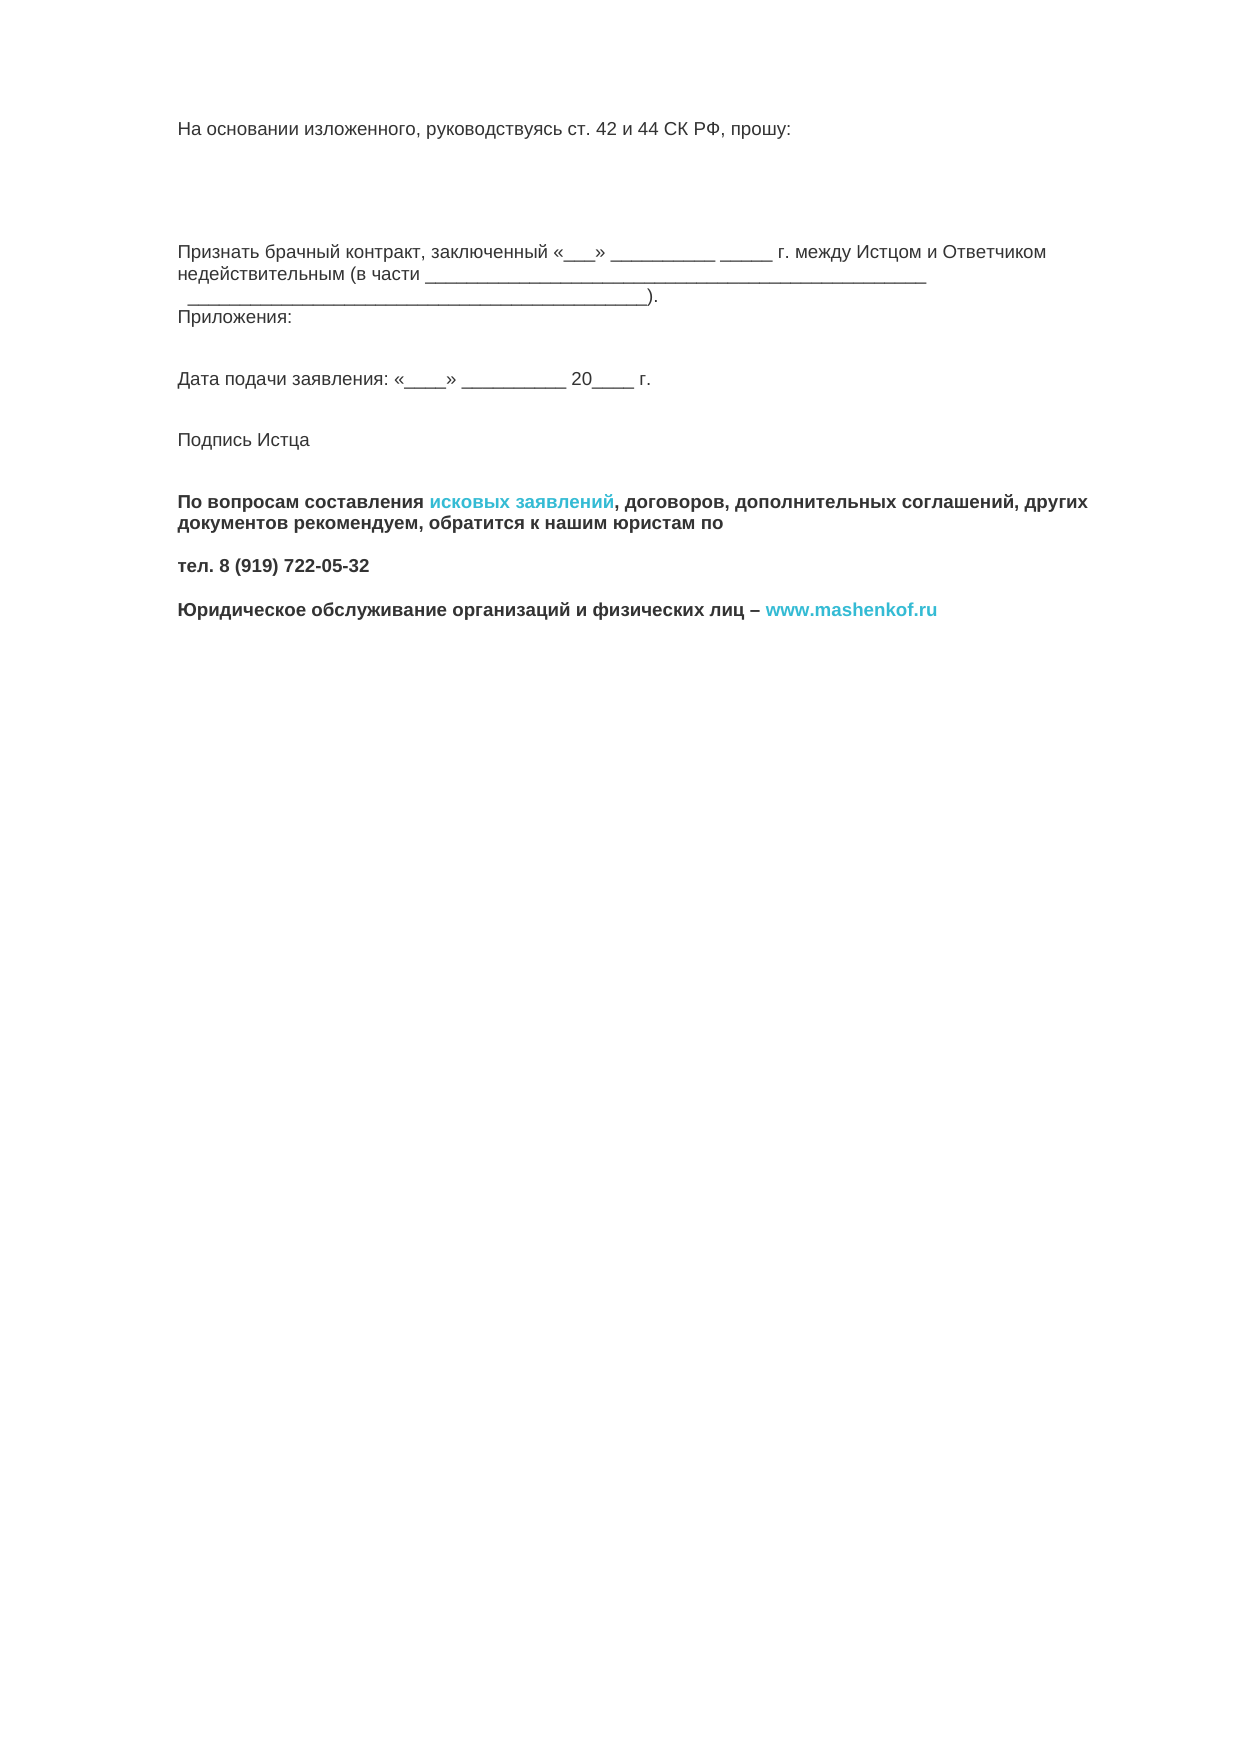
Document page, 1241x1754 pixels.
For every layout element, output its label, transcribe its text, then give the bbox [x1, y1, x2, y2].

text Признать брачный контракт, заключенный «___» __________ _____ г. между Истцом и Ответчиком недействительным (в части ________________________________________________ ____________________________________________). [177, 241, 1152, 306]
text Подпись Истца [177, 429, 1152, 451]
text По вопросам составления исковых заявлений, договоров, дополнительных соглашений, других документов рекомендуем, обратится к нашим юристам по тел. 8 (919) 722-05-32 Юридическое обслуживание организаций и физических лиц – www.mashenkof.ru [177, 491, 1152, 620]
text Приложения: [177, 306, 1152, 327]
text На основании изложенного, руководствуясь ст. 42 и 44 СК РФ, прошу: [177, 118, 1152, 140]
text Дата подачи заявления: «____» __________ 20____ г. [177, 367, 1152, 389]
